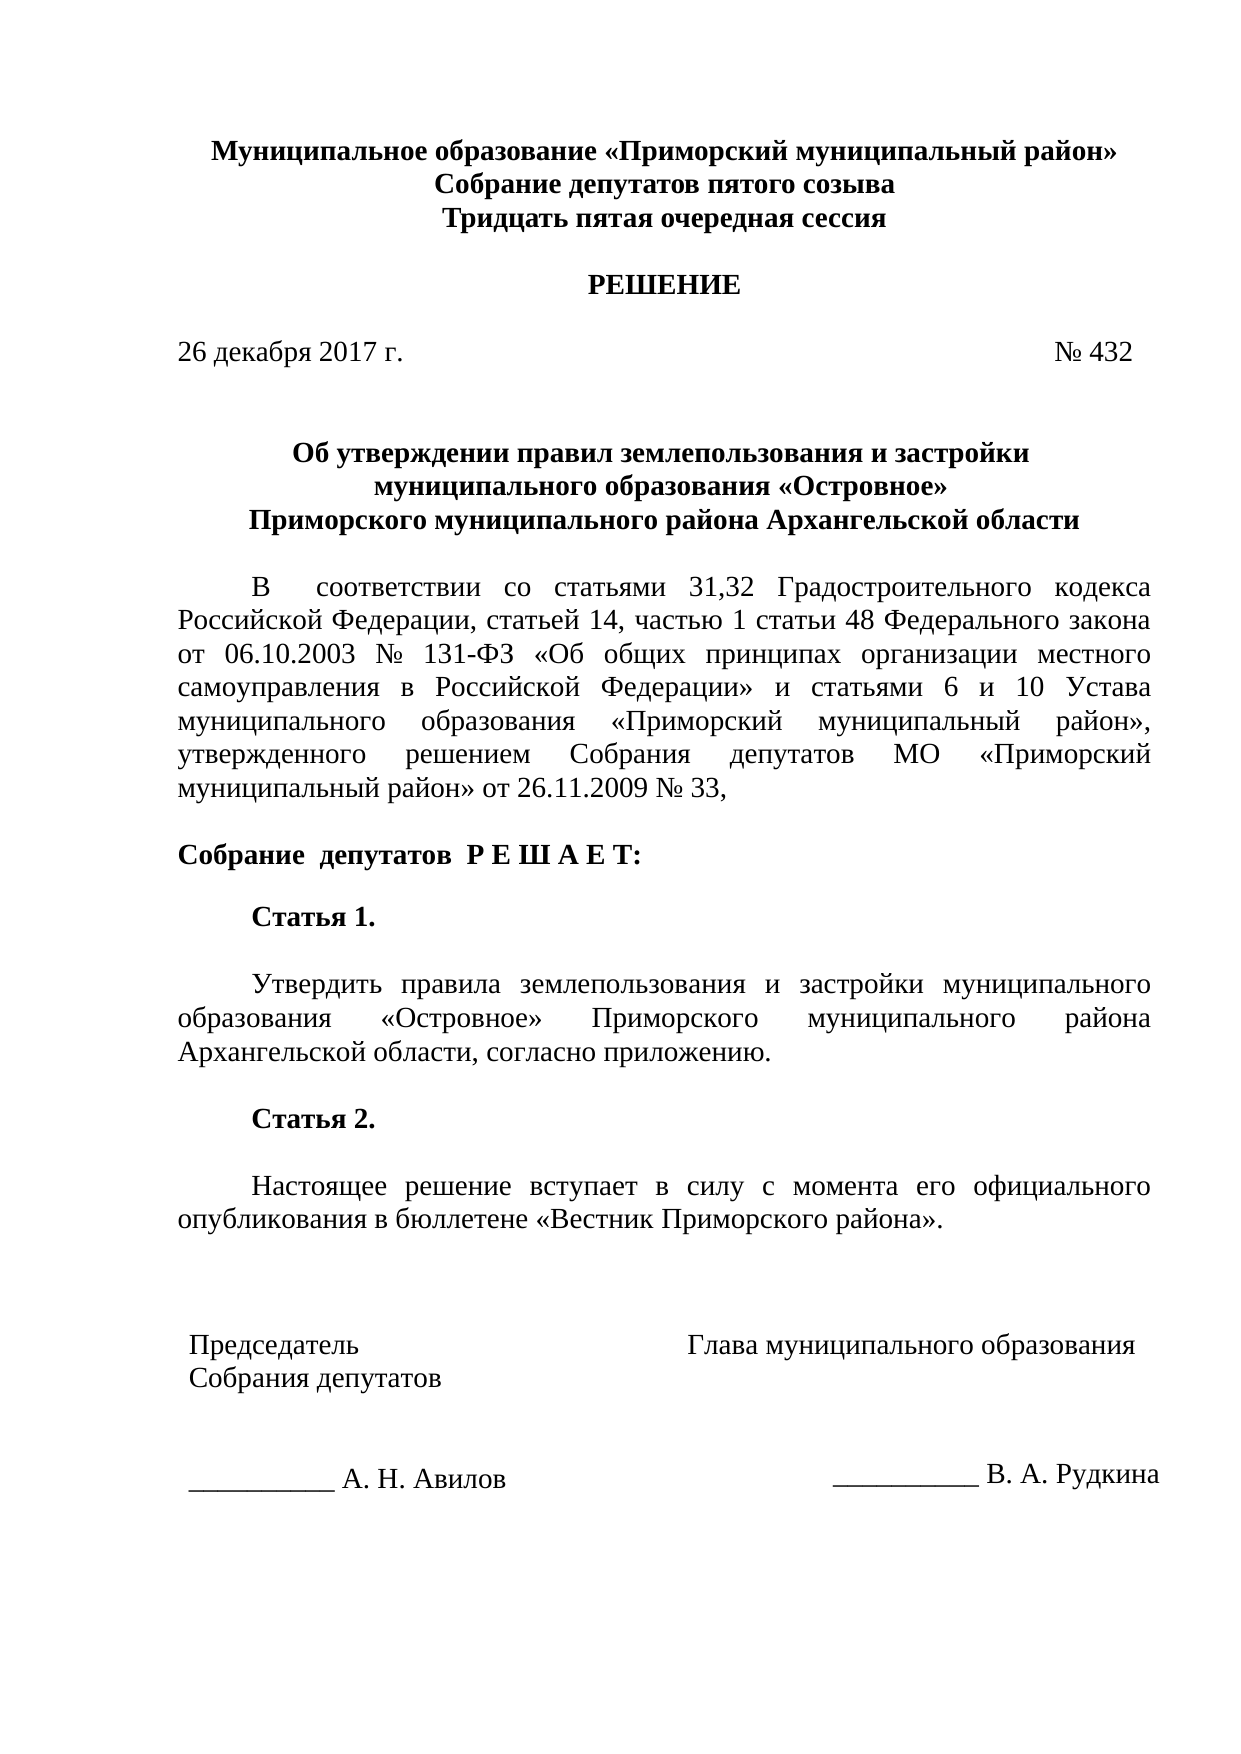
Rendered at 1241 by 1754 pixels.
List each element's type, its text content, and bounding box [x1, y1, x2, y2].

title Об утверждении правил землепользования и застройки муниципального образования «Островное» Приморского муниципального района Архангельской области [177, 435, 1152, 535]
subtitle Собрание депутатов пятого созыва [177, 166, 1152, 200]
title Утвердить правила землепользования и застройки муниципального образования «Островное» Приморского муниципального района Архангельской области, согласно приложению. [177, 967, 1152, 1067]
subtitle Тридцать пятая очередная сессия [177, 200, 1152, 233]
title Статья 2. [177, 1101, 1152, 1134]
text 26 декабря 2017 г. № 432 [177, 334, 1152, 368]
text В соответствии со статьями 31,32 Градостроительного кодекса Российской Федерации, статьей 14, частью 1 статьи 48 Федерального закона от 06.10.2003 № 131-ФЗ «Об общих принципах организации местного самоуправления в Российской Федерации» и статьями 6 и 10 Устава муниципального образования «Приморский муниципальный район», утвержденного решением Собрания депутатов МО «Приморский муниципальный район» от 26.11.2009 № 33, [177, 569, 1152, 804]
text Собрание депутатов Р Е Ш А Е Т: [177, 837, 1152, 871]
text Статья 1. [177, 899, 1152, 933]
subtitle Муниципальное образование «Приморский муниципальный район» [177, 133, 1152, 166]
table_header Председатель Собрания депутатов __________ А. Н. Авилов [177, 1327, 676, 1495]
text Настоящее решение вступает в силу с момента его официального опубликования в бюллетене «Вестник Приморского района». [177, 1168, 1152, 1235]
table_header Глава муниципального образования __________ В. А. Рудкина [676, 1327, 1174, 1495]
subtitle РЕШЕНИЕ [177, 267, 1152, 301]
